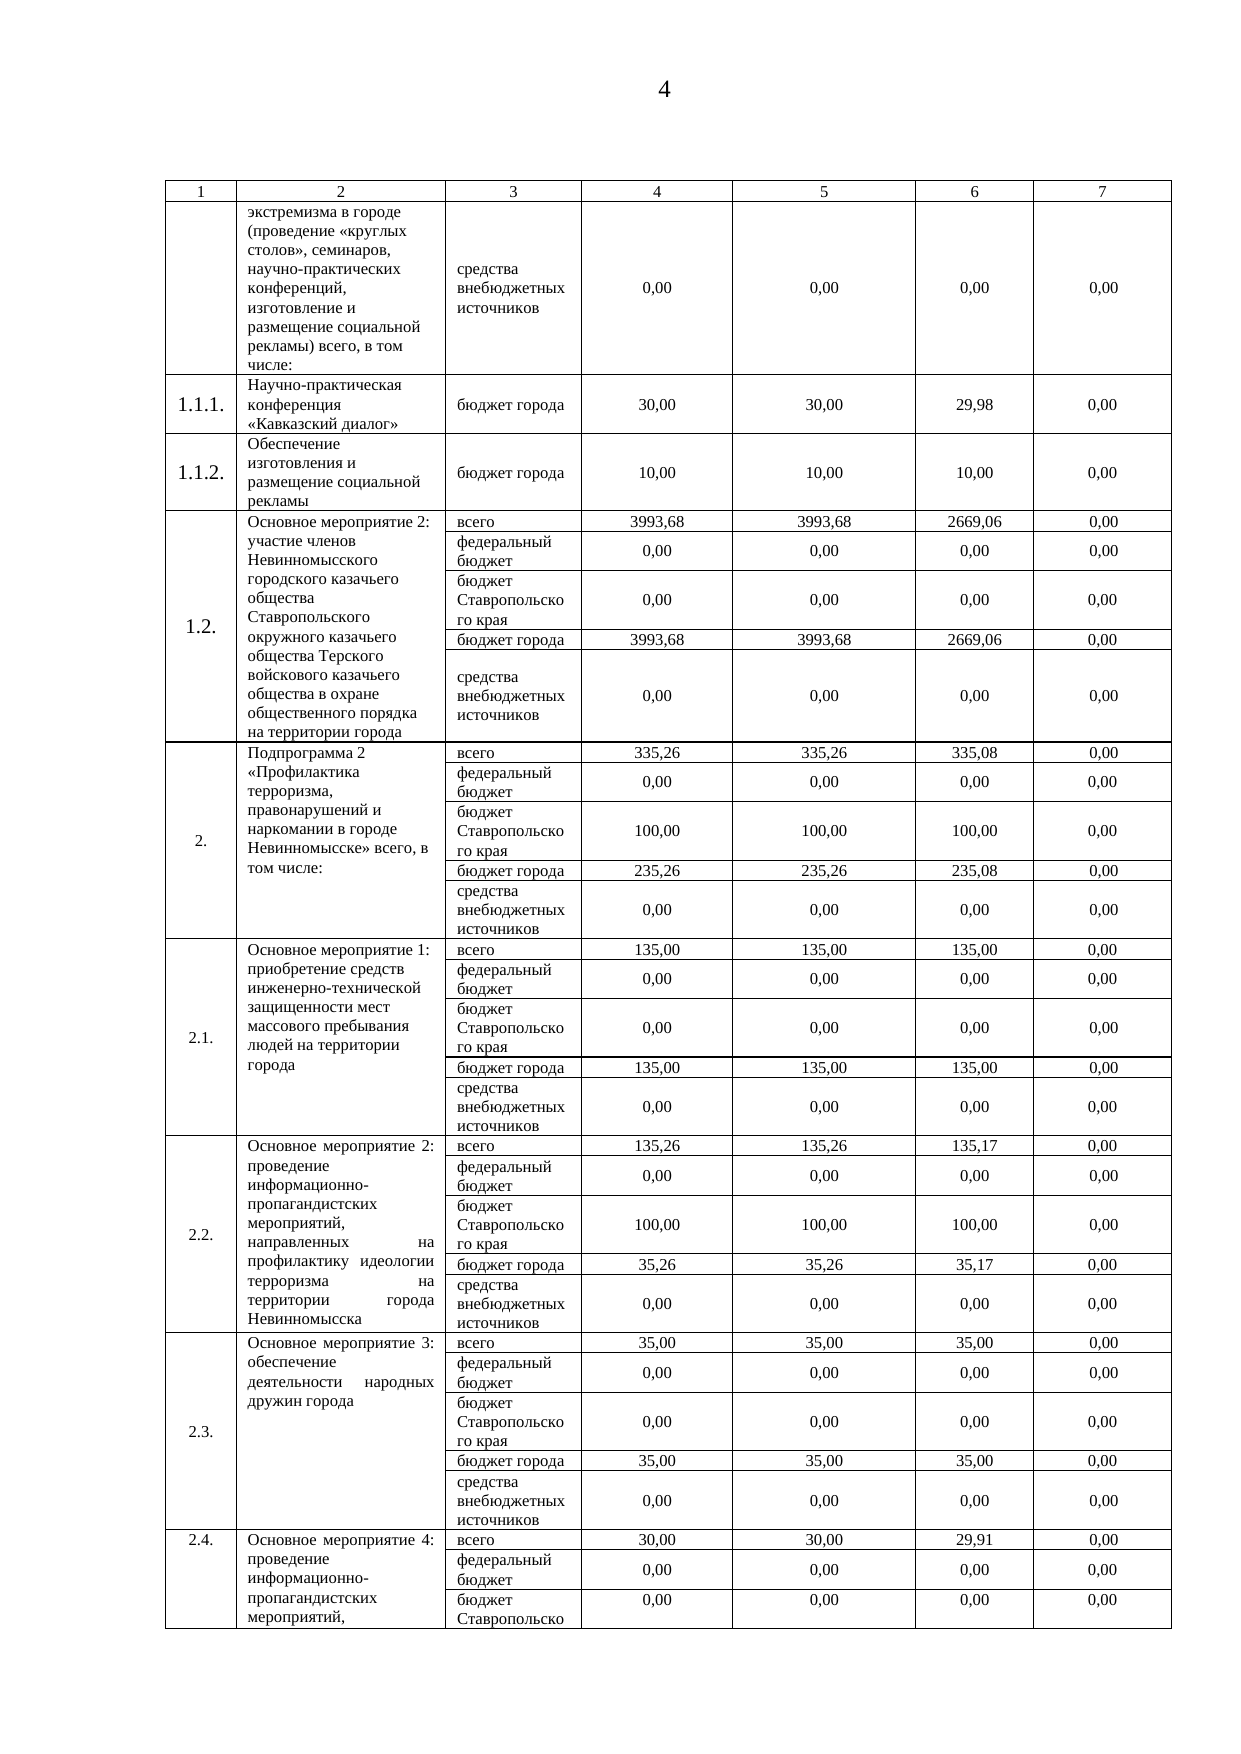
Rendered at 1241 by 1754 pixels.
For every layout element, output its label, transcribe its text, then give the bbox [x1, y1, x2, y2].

table_cell 0,00 [1034, 1590, 1171, 1628]
table_cell средства внебюджетных источников [446, 1471, 581, 1529]
table_cell 10,00 [916, 434, 1033, 510]
table_cell 0,00 [582, 571, 732, 628]
table_cell 0,00 [733, 763, 915, 801]
table_cell 10,00 [582, 434, 732, 510]
table_cell 0,00 [916, 960, 1033, 998]
table_cell 35,00 [582, 1451, 732, 1470]
table_cell бюджет Ставропольского края [446, 802, 581, 859]
table_header 7 [1034, 181, 1171, 201]
table_cell 235,26 [582, 861, 732, 880]
table_header 3 [446, 181, 581, 201]
table_cell 135,00 [733, 1058, 915, 1077]
table_cell 29,98 [916, 375, 1033, 433]
table_cell 0,00 [1034, 881, 1171, 938]
table_header 6 [916, 181, 1033, 201]
table_cell 0,00 [1034, 1471, 1171, 1529]
table_cell 0,00 [916, 1393, 1033, 1450]
table_cell 0,00 [582, 881, 732, 938]
table_cell 0,00 [733, 1353, 915, 1392]
table_cell бюджет города [446, 375, 581, 433]
table_cell 35,26 [582, 1254, 732, 1273]
table_header 2 [237, 181, 445, 201]
table_cell средства внебюджетных источников [446, 881, 581, 938]
table_cell 0,00 [582, 1393, 732, 1450]
table_cell бюджет Ставропольского края [446, 999, 581, 1056]
table_cell средства внебюджетных источников [446, 1275, 581, 1332]
table_cell 0,00 [733, 1550, 915, 1588]
table_cell 0,00 [733, 1471, 915, 1529]
table_cell 0,00 [916, 571, 1033, 628]
table_cell 0,00 [1034, 1393, 1171, 1450]
table_cell 100,00 [582, 802, 732, 859]
table_cell 0,00 [1034, 202, 1171, 374]
table_cell 3993,68 [582, 630, 732, 649]
table_cell всего [446, 1530, 581, 1549]
table_cell 0,00 [1034, 1058, 1171, 1077]
table_cell 0,00 [582, 650, 732, 741]
table_header 1 [166, 181, 236, 201]
table_cell Научно-практическая конференция «Кавказский диалог» [237, 375, 445, 433]
table_cell 0,00 [582, 763, 732, 801]
table_cell 3993,68 [582, 511, 732, 531]
table_cell Подпрограмма 2 «Профилактика терроризма, правонарушений и наркомании в городе Невинномысске» всего, в том числе: [237, 743, 445, 938]
table_cell 35,00 [733, 1451, 915, 1470]
table_cell 0,00 [733, 1590, 915, 1628]
table_cell 0,00 [916, 1353, 1033, 1392]
table_cell 0,00 [1034, 1156, 1171, 1195]
table_cell 35,26 [733, 1254, 915, 1273]
table_cell 2.1. [166, 939, 236, 1135]
table_cell всего [446, 1136, 581, 1155]
table_cell 135,00 [916, 939, 1033, 958]
table_cell 0,00 [1034, 1254, 1171, 1273]
table_cell 335,26 [582, 743, 732, 762]
table_cell 0,00 [1034, 434, 1171, 510]
table_cell Основное мероприятие 2: участие членов Невинномысского городского казачьего общества Ставропольского окружного казачьего общества Терского войскового казачьего общества в охране общественного порядка на территории города [237, 511, 445, 741]
table_header 5 [733, 181, 915, 201]
table_cell 2.3. [166, 1333, 236, 1529]
table_cell 0,00 [916, 1078, 1033, 1135]
table_cell 0,00 [733, 532, 915, 570]
table_cell 0,00 [1034, 375, 1171, 433]
table_cell 0,00 [1034, 630, 1171, 649]
table_cell бюджет города [446, 434, 581, 510]
table_cell 1.2. [166, 511, 236, 741]
table_cell 0,00 [582, 1471, 732, 1529]
table_cell 135,00 [916, 1058, 1033, 1077]
table_cell 0,00 [916, 763, 1033, 801]
table_cell 0,00 [1034, 763, 1171, 801]
table_cell 0,00 [1034, 802, 1171, 859]
table_cell 0,00 [1034, 1136, 1171, 1155]
table_cell 235,08 [916, 861, 1033, 880]
table_cell 135,00 [582, 939, 732, 958]
table_cell 35,00 [916, 1333, 1033, 1352]
table_cell федеральный бюджет [446, 1156, 581, 1195]
table_cell 0,00 [916, 1590, 1033, 1628]
table_cell 0,00 [582, 1590, 732, 1628]
table_cell всего [446, 511, 581, 531]
table_cell 0,00 [1034, 743, 1171, 762]
table_cell 0,00 [1034, 999, 1171, 1056]
table_cell бюджет Ставропольского края [446, 1590, 581, 1628]
table_cell 0,00 [916, 1550, 1033, 1588]
table_cell 3993,68 [733, 511, 915, 531]
table_cell 135,17 [916, 1136, 1033, 1155]
table_cell 0,00 [733, 1393, 915, 1450]
table_cell 0,00 [582, 960, 732, 998]
table_cell 0,00 [733, 202, 915, 374]
table_cell 235,26 [733, 861, 915, 880]
table_cell 0,00 [916, 650, 1033, 741]
table_cell Основное мероприятие 2: проведение информационно-пропагандистских мероприятий, направленных на профилактику идеологии терроризма на территории города Невинномысска [237, 1136, 445, 1332]
table_cell 0,00 [916, 202, 1033, 374]
table_cell 0,00 [1034, 1333, 1171, 1352]
table_cell 0,00 [582, 1275, 732, 1332]
table_cell 335,08 [916, 743, 1033, 762]
table_cell 135,00 [733, 939, 915, 958]
table_cell всего [446, 939, 581, 958]
table_cell 1.1.2. [166, 434, 236, 510]
table_cell 0,00 [733, 999, 915, 1056]
table_cell 0,00 [916, 1471, 1033, 1529]
table_cell средства внебюджетных источников [446, 650, 581, 741]
table_cell 0,00 [916, 1275, 1033, 1332]
table_cell 0,00 [582, 1156, 732, 1195]
table_cell 0,00 [1034, 1275, 1171, 1332]
table_cell 100,00 [582, 1196, 732, 1253]
table_cell 0,00 [1034, 532, 1171, 570]
table_cell 100,00 [733, 1196, 915, 1253]
table_cell 35,00 [916, 1451, 1033, 1470]
table_cell 0,00 [1034, 939, 1171, 958]
table_cell 135,26 [733, 1136, 915, 1155]
table_cell Обеспечение изготовления и размещение социальной рекламы [237, 434, 445, 510]
table_header 4 [582, 181, 732, 201]
table_cell 0,00 [733, 881, 915, 938]
table_cell 0,00 [916, 999, 1033, 1056]
table_cell 0,00 [1034, 1353, 1171, 1392]
table_cell 2.2. [166, 1136, 236, 1332]
table_cell 0,00 [916, 881, 1033, 938]
table_cell 0,00 [733, 571, 915, 628]
table_cell 0,00 [582, 1550, 732, 1588]
table_cell федеральный бюджет [446, 1550, 581, 1588]
table_cell 135,26 [582, 1136, 732, 1155]
table_cell 30,00 [733, 1530, 915, 1549]
table_cell 0,00 [1034, 1196, 1171, 1253]
table_cell бюджет Ставропольского края [446, 571, 581, 628]
table_cell бюджет города [446, 630, 581, 649]
table_cell 35,17 [916, 1254, 1033, 1273]
table_cell 0,00 [1034, 1078, 1171, 1135]
table_cell бюджет города [446, 1058, 581, 1077]
table_cell 2669,06 [916, 511, 1033, 531]
table_cell 30,00 [582, 1530, 732, 1549]
table_cell федеральный бюджет [446, 532, 581, 570]
table_cell бюджет города [446, 1451, 581, 1470]
table_cell 0,00 [1034, 1451, 1171, 1470]
table_cell 0,00 [1034, 1550, 1171, 1588]
table_cell 0,00 [1034, 571, 1171, 628]
table_cell 0,00 [1034, 650, 1171, 741]
table_cell 335,26 [733, 743, 915, 762]
table_cell Основное мероприятие 3: обеспечение деятельности народных дружин города [237, 1333, 445, 1529]
table_cell 100,00 [916, 1196, 1033, 1253]
table_cell федеральный бюджет [446, 960, 581, 998]
table_cell 0,00 [733, 1275, 915, 1332]
table_cell бюджет города [446, 861, 581, 880]
table_cell федеральный бюджет [446, 763, 581, 801]
table_cell 0,00 [1034, 511, 1171, 531]
table_cell 0,00 [733, 1156, 915, 1195]
table_cell 2669,06 [916, 630, 1033, 649]
table_cell 0,00 [1034, 1530, 1171, 1549]
table_cell 100,00 [916, 802, 1033, 859]
table_cell федеральный бюджет [446, 1353, 581, 1392]
table_cell 100,00 [733, 802, 915, 859]
table_cell бюджет Ставропольского края [446, 1196, 581, 1253]
table_cell 135,00 [582, 1058, 732, 1077]
table_cell 0,00 [733, 650, 915, 741]
table_cell 0,00 [1034, 861, 1171, 880]
table_cell всего [446, 1333, 581, 1352]
table_cell 0,00 [582, 1353, 732, 1392]
table_cell 30,00 [733, 375, 915, 433]
table_cell 35,00 [733, 1333, 915, 1352]
table_cell бюджет Ставропольского края [446, 1393, 581, 1450]
table_cell 2. [166, 743, 236, 938]
table_cell 0,00 [733, 960, 915, 998]
table_cell Основное мероприятие 4: проведение информационно-пропагандистских мероприятий, направленных на профилактику наркомании на территории города (организация творческих конкурсов по созданию произведений (видеороликов, рисунков и др.); обеспечение создания, выпуска печатных материалов (памятки, сувенирная продукция) [237, 1530, 445, 1628]
table_cell средства внебюджетных источников [446, 1078, 581, 1135]
table_cell 30,00 [582, 375, 732, 433]
table_cell 1.1.1. [166, 375, 236, 433]
table_cell 0,00 [582, 1078, 732, 1135]
table_cell 3993,68 [733, 630, 915, 649]
table_cell Основное мероприятие 1: приобретение средств инженерно-технической защищенности мест массового пребывания людей на территории города [237, 939, 445, 1135]
table_cell 0,00 [582, 532, 732, 570]
table_cell 0,00 [733, 1078, 915, 1135]
table_cell 2.4. [166, 1530, 236, 1628]
table_cell 29,91 [916, 1530, 1033, 1549]
table_cell 0,00 [582, 999, 732, 1056]
table_cell 10,00 [733, 434, 915, 510]
table_cell 0,00 [916, 532, 1033, 570]
table_cell 0,00 [916, 1156, 1033, 1195]
table_cell 35,00 [582, 1333, 732, 1352]
table_cell бюджет города [446, 1254, 581, 1273]
table_cell 0,00 [1034, 960, 1171, 998]
table_cell 0,00 [582, 202, 732, 374]
table_cell средства внебюджетных источников [446, 202, 581, 374]
table_cell всего [446, 743, 581, 762]
